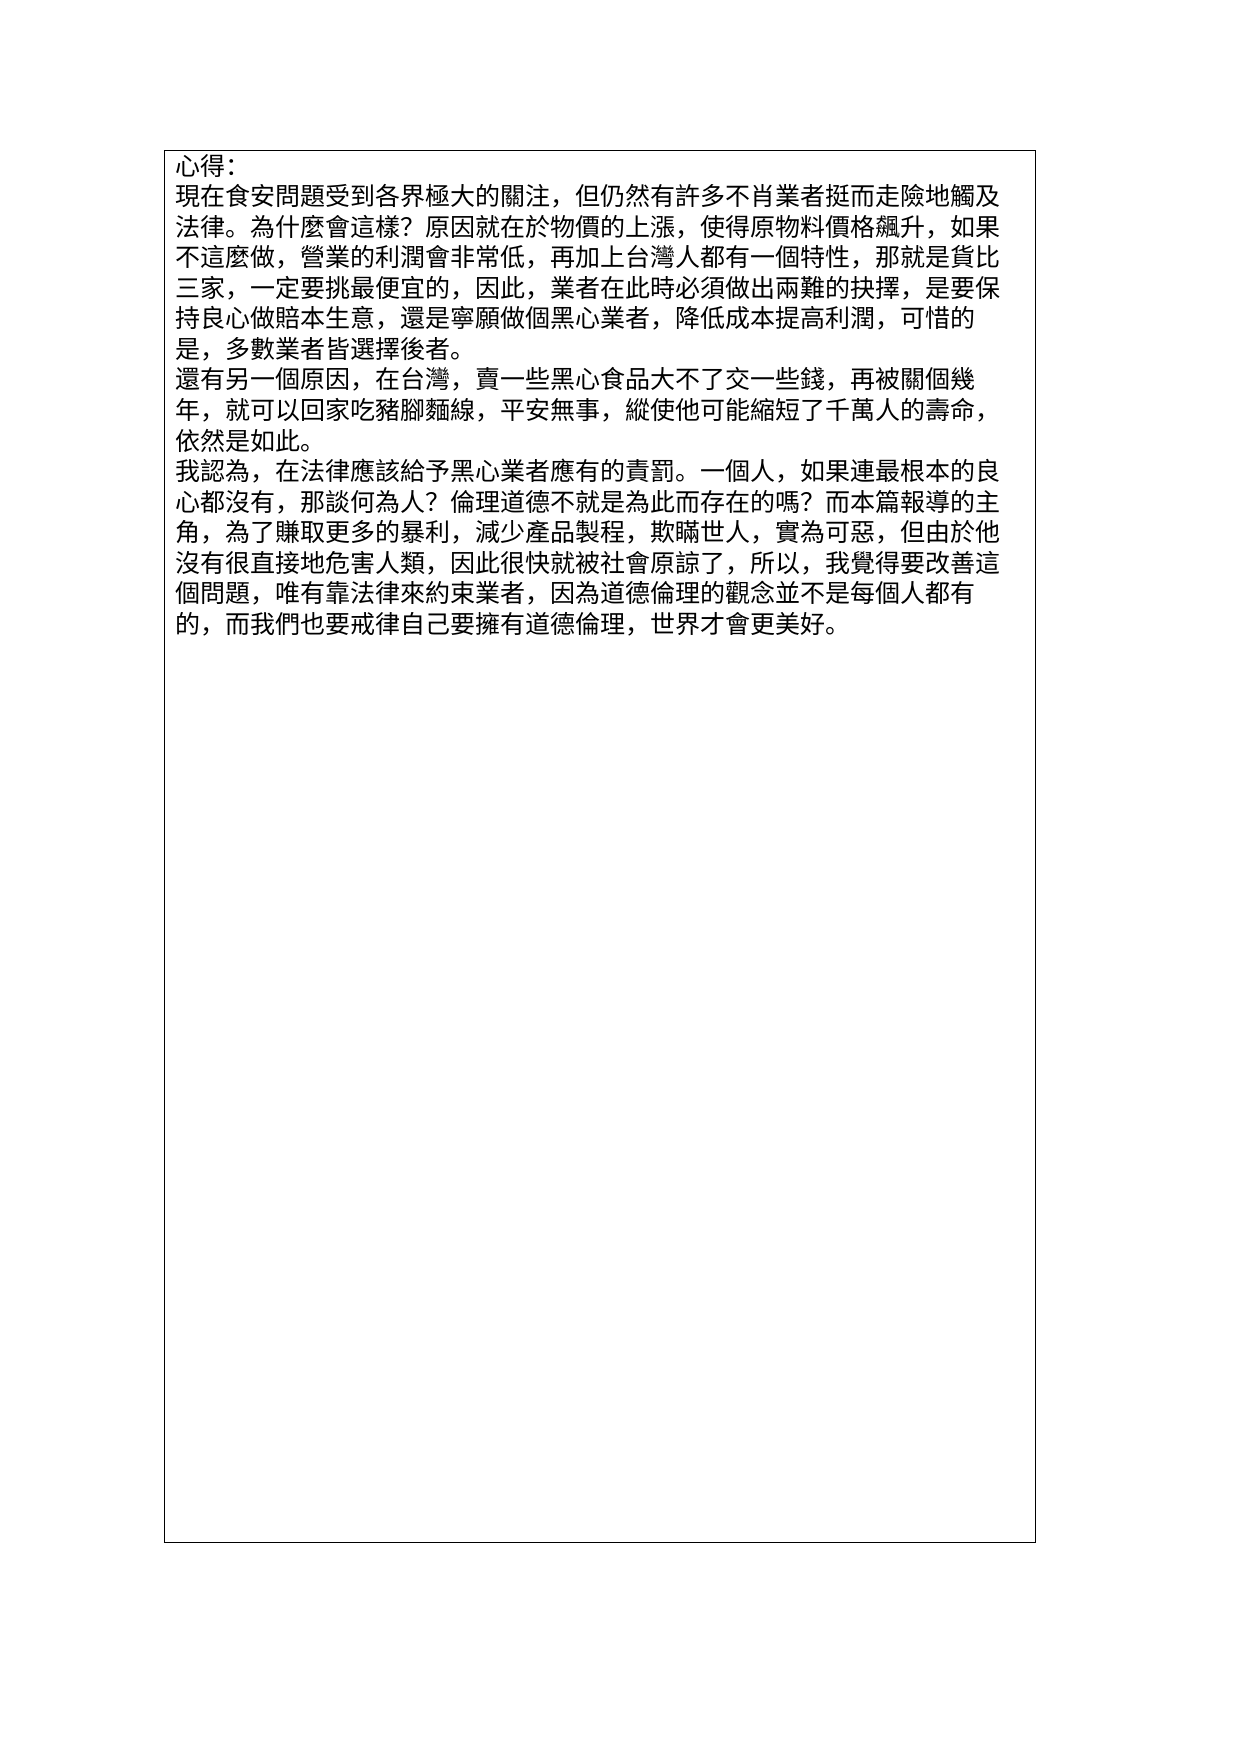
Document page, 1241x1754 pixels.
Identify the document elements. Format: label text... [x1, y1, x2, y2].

table_cell 心得： 現在食安問題受到各界極大的關注，但仍然有許多不肖業者挺而走險地觸及法律。為什麼會這樣？原因就在於物價的上漲，使得原物料價格飆升，如果不這麼做，營業的利潤會非常低，再加上台灣人都有一個特性，那就是貨比三家，一定要挑最便宜的，因此，業者在此時必須做出兩難的抉擇，是要保持良心做賠本生意，還是寧願做個黑心業者，降低成本提高利潤，可惜的是，多數業者皆選擇後者。 還有另一個原因，在台灣，賣一些黑心食品大不了交一些錢，再被關個幾年，就可以回家吃豬腳麵線，平安無事，縱使他可能縮短了千萬人的壽命，依然是如此。 我認為，在法律應該給予黑心業者應有的責罰。一個人，如果連最根本的良心都沒有，那談何為人？倫理道德不就是為此而存在的嗎？而本篇報導的主角，為了賺取更多的暴利，減少產品製程，欺瞞世人，實為可惡，但由於他沒有很直接地危害人類，因此很快就被社會原諒了，所以，我覺得要改善這個問題，唯有靠法律來約束業者，因為道德倫理的觀念並不是每個人都有的，而我們也要戒律自己要擁有道德倫理，世界才會更美好。 [165, 151, 1035, 1542]
